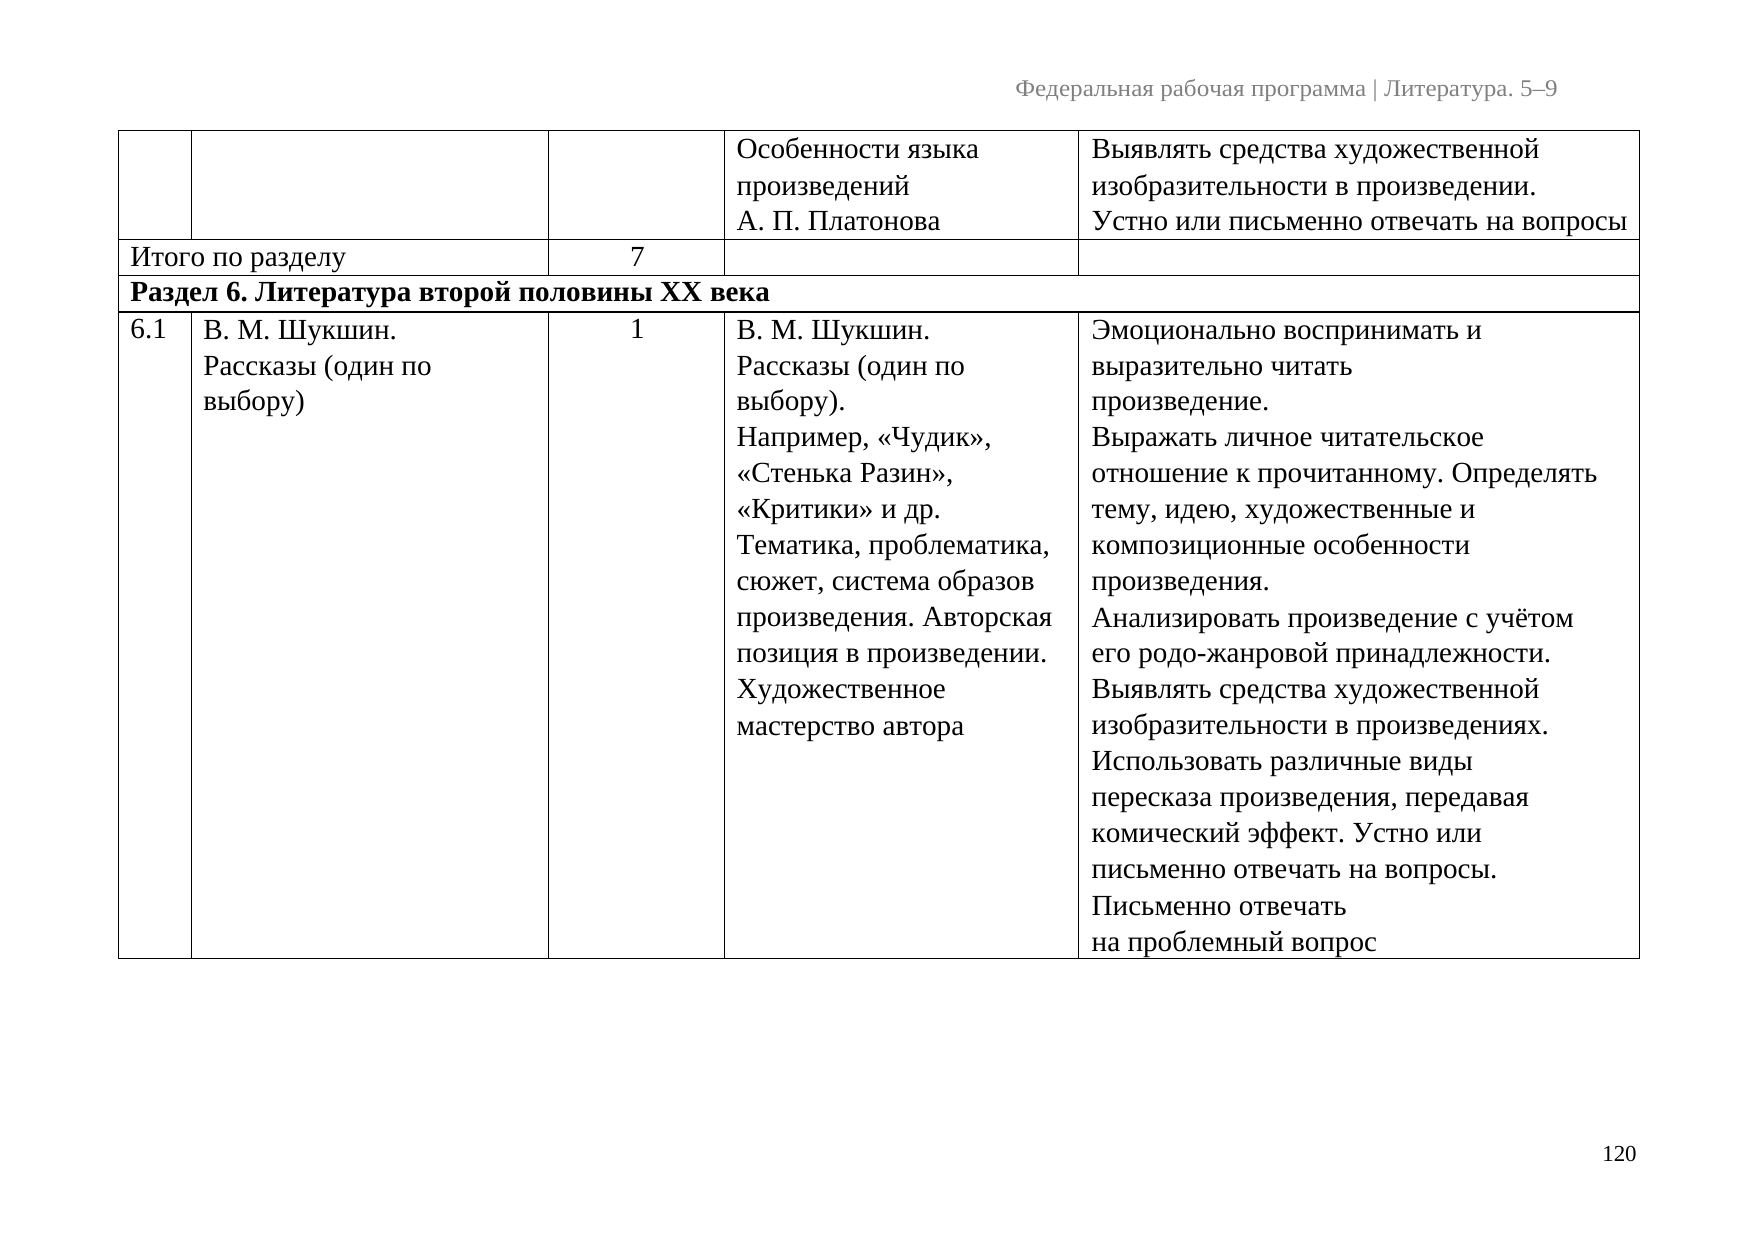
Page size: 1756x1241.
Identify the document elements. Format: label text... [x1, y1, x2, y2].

table_header Особенности языка произведений А. П. Платонова [725, 131, 1078, 238]
table_header [549, 131, 724, 238]
table_cell Итого по разделу [119, 240, 548, 275]
table_cell [1079, 240, 1639, 275]
table_header [192, 131, 548, 238]
table_header Выявлять средства художественной изобразительности в произведении. Устно или письменно отвечать на вопросы [1079, 131, 1639, 238]
table_header [119, 131, 191, 238]
table_cell 6.1 [119, 313, 191, 958]
table_cell Раздел 6. Литература второй половины XX века [119, 276, 1639, 311]
table_cell [725, 240, 1078, 275]
table_cell 1 [549, 313, 724, 958]
table_cell В. М. Шукшин. Рассказы (один по выбору). Например, «Чудик», «Стенька Разин», «Критики» и др. Тематика, проблематика, сюжет, система образов произведения. Авторская позиция в произведении. Художественное мастерство автора [725, 313, 1078, 958]
table_cell 7 [549, 240, 724, 275]
table_cell В. М. Шукшин. Рассказы (один по выбору) [192, 313, 548, 958]
table_cell Эмоционально воспринимать и выразительно читать произведение. Выражать личное читательское отношение к прочитанному. Определять тему, идею, художественные и композиционные особенности произведения. Анализировать произведение с учётом его родо-жанровой принадлежности. Выявлять средства художественной изобразительности в произведениях. Использовать различные виды пересказа произведения, передавая комический эффект. Устно или письменно отвечать на вопросы. Письменно отвечать на проблемный вопрос [1079, 313, 1639, 958]
